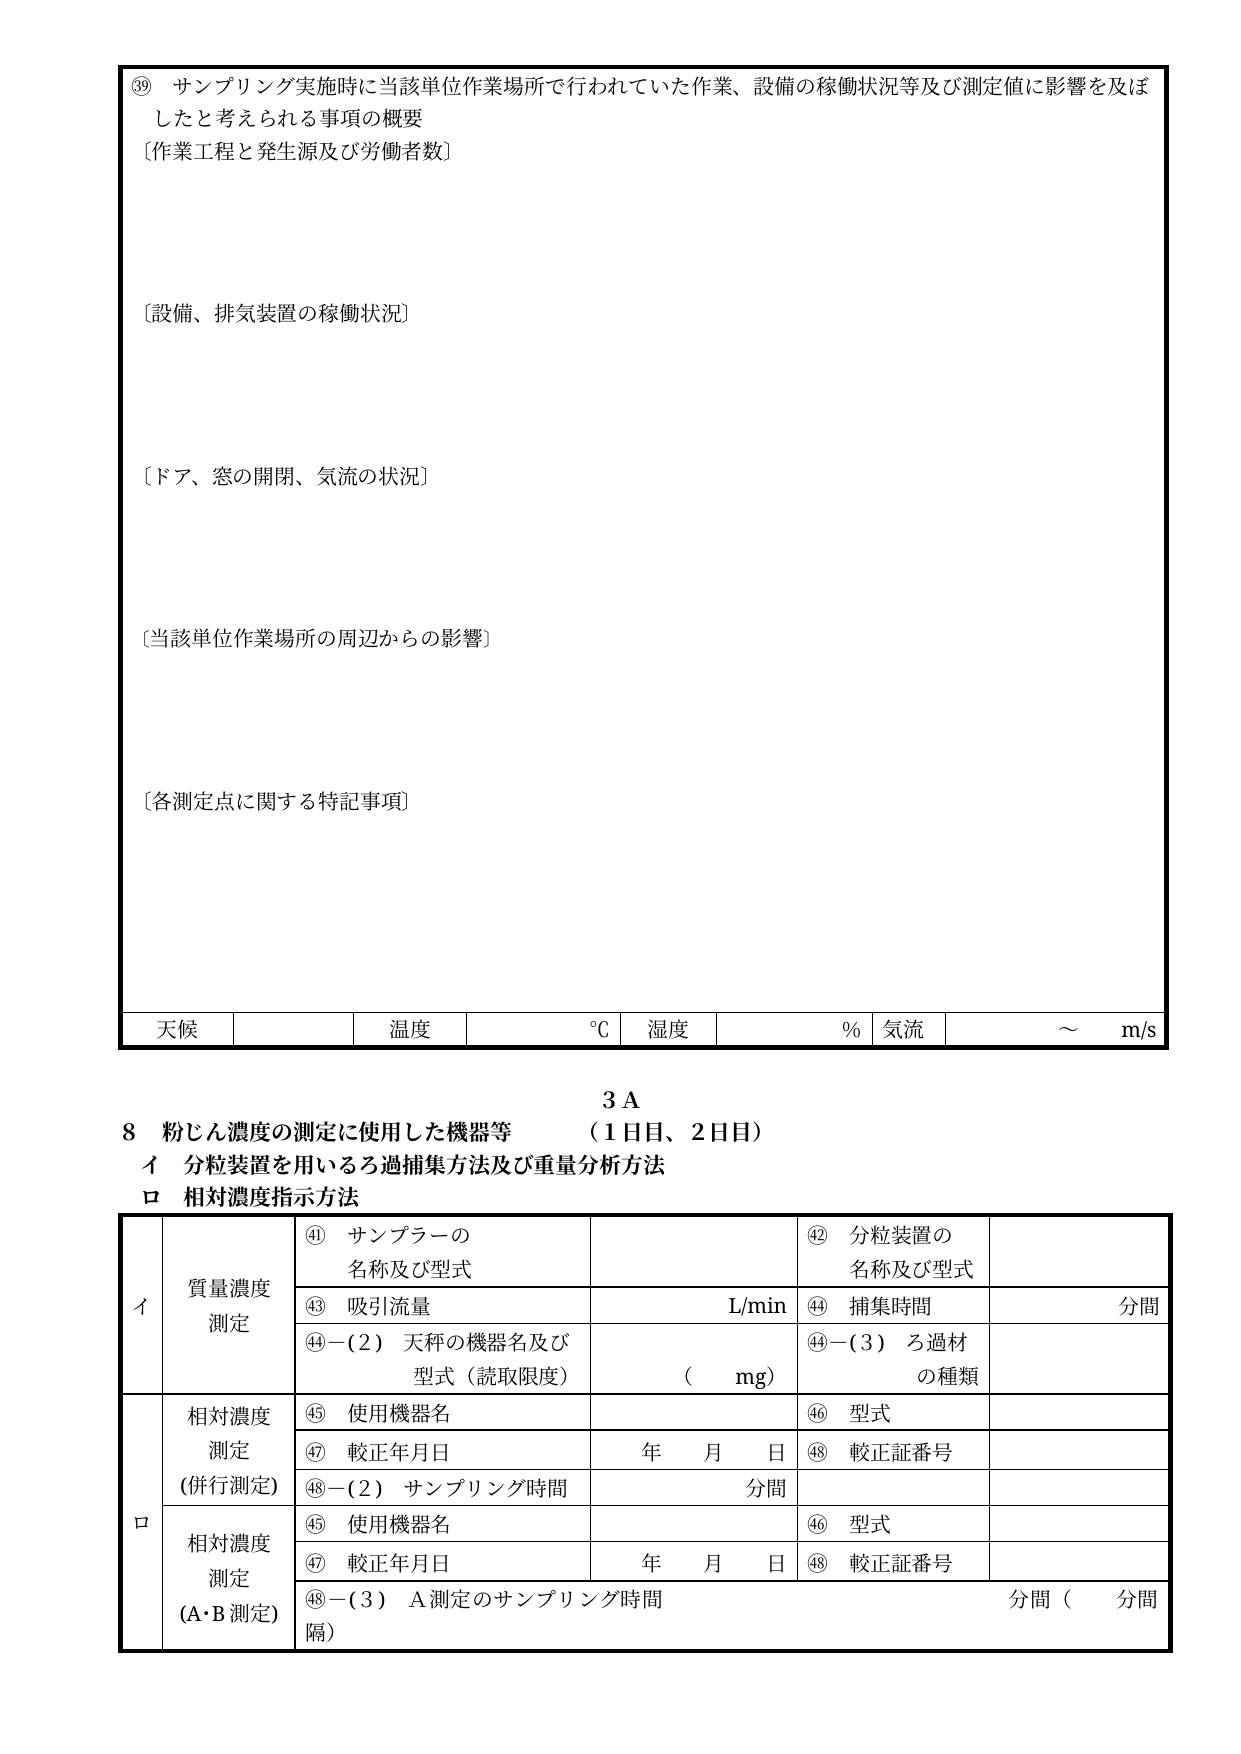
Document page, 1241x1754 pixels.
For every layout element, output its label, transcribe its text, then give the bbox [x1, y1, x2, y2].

table_cell [990, 1470, 1168, 1505]
table_cell ～ m/s [946, 1013, 1164, 1045]
table_cell 分間 [990, 1288, 1168, 1322]
table_header [591, 1217, 797, 1286]
table_header ㊷ 分粒装置の 名称及び型式 [798, 1217, 989, 1286]
table_cell ㊻ 型式 [798, 1395, 989, 1429]
table_cell ㊽ 較正証番号 [798, 1431, 989, 1468]
table_cell [234, 1013, 353, 1045]
table_cell L/min [591, 1288, 797, 1322]
table_cell ㊽－(３) Ａ測定のサンプリング時間 分間（ 分間隔） [296, 1582, 1168, 1649]
table_cell ㊹ 捕集時間 [798, 1288, 989, 1322]
table_cell 気流 [873, 1013, 945, 1045]
table_cell （ mg） [591, 1324, 797, 1393]
table_cell 相対濃度 測定 (併行測定) [163, 1395, 294, 1505]
table_cell ㊸ 吸引流量 [296, 1288, 590, 1322]
text イ 分粒装置を用いるろ過捕集方法及び重量分析方法 [118, 1147, 1122, 1180]
text ８ 粉じん濃度の測定に使用した機器等 （１日目、２日目） [118, 1115, 1122, 1147]
table_cell ㊼ 較正年月日 [296, 1542, 590, 1580]
table_cell ㊹－(２) 天秤の機器名及び 型式（読取限度） [296, 1324, 590, 1393]
text ロ 相対濃度指示方法 [118, 1180, 1122, 1212]
table_cell 温度 [354, 1013, 466, 1045]
table_cell 湿度 [621, 1013, 716, 1045]
table_cell 天候 [123, 1013, 233, 1045]
text ３Ａ [118, 1082, 1122, 1115]
table_cell ㊺ 使用機器名 [296, 1506, 590, 1541]
table_header ㊴ サンプリング実施時に当該単位作業場所で行われていた作業、設備の稼働状況等及び測定値に影響を及ぼ したと考えられる事項の概要 〔作業工程と発生源及び労働者数〕 〔設備、排気装置の稼働状況〕 〔ドア、窓の開閉、気流の状況〕 〔当該単位作業場所の周辺からの影響〕 〔各測定点に関する特記事項〕 [123, 69, 1164, 1012]
table_cell ㊺ 使用機器名 [296, 1395, 590, 1429]
table_header [990, 1217, 1168, 1286]
table_cell 年 月 日 [591, 1542, 797, 1580]
table_cell 相対濃度 測定 (A･B測定) [163, 1506, 294, 1649]
table_header 質量濃度 測定 [163, 1217, 294, 1393]
table_cell [591, 1506, 797, 1541]
table_header イ [123, 1217, 162, 1393]
table_cell ㊹－(３) ろ過材 の種類 [798, 1324, 989, 1393]
table_cell [990, 1506, 1168, 1541]
table_cell [990, 1431, 1168, 1468]
table_cell [990, 1542, 1168, 1580]
table_cell ㊽－(２) サンプリング時間 [296, 1470, 590, 1505]
table_cell 年 月 日 [591, 1431, 797, 1468]
table_cell 分間 [591, 1470, 797, 1505]
table_cell ㊽ 較正証番号 [798, 1542, 989, 1580]
table_cell ℃ [467, 1013, 620, 1045]
table_cell [990, 1324, 1168, 1393]
table_cell ㊻ 型式 [798, 1506, 989, 1541]
table_header ㊶ サンプラーの 名称及び型式 [296, 1217, 590, 1286]
table_cell [591, 1395, 797, 1429]
table_cell ロ [123, 1395, 162, 1649]
table_cell [798, 1470, 989, 1505]
table_cell [990, 1395, 1168, 1429]
table_cell ㊼ 較正年月日 [296, 1431, 590, 1468]
table_cell ％ [717, 1013, 872, 1045]
